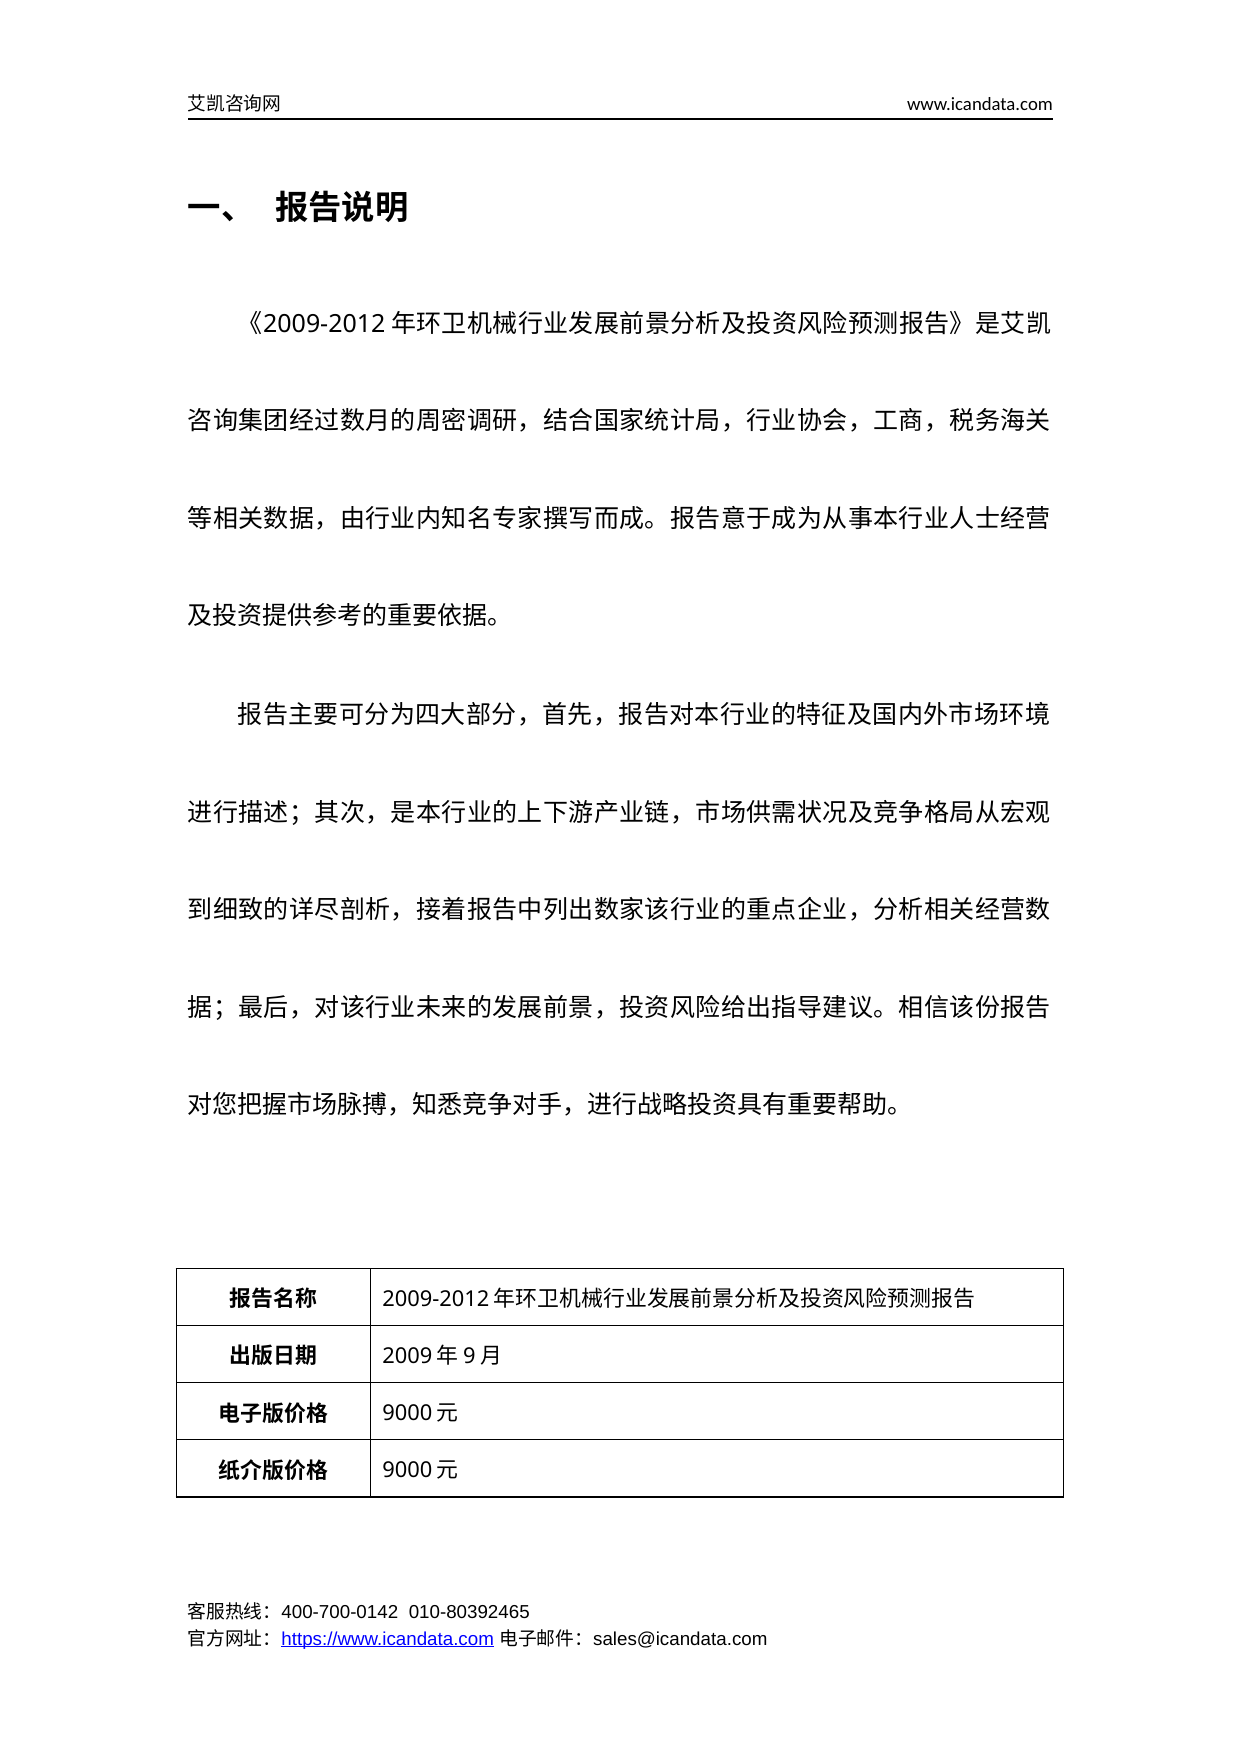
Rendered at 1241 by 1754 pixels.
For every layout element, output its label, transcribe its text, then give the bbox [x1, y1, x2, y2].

table_cell 2009年9月 [371, 1326, 1063, 1382]
table_header 报告名称 [177, 1269, 370, 1325]
table_cell 纸介版价格 [177, 1440, 370, 1496]
table_cell 9000元 [371, 1383, 1063, 1439]
table_header 2009-2012年环卫机械行业发展前景分析及投资风险预测报告 [371, 1269, 1063, 1325]
text 《2009-2012年环卫机械行业发展前景分析及投资风险预测报告》是艾凯咨询集团经过数月的周密调研，结合国家统计局，行业协会，工商，税务海关等相关数据，由行业内知名专家撰写而成。报告意于成为从事本行业人士经营及投资提供参考的重要依据。 [187, 289, 1053, 646]
text 报告主要可分为四大部分，首先，报告对本行业的特征及国内外市场环境进行描述；其次，是本行业的上下游产业链，市场供需状况及竞争格局从宏观到细致的详尽剖析，接着报告中列出数家该行业的重点企业，分析相关经营数据；最后，对该行业未来的发展前景，投资风险给出指导建议。相信该份报告对您把握市场脉搏，知悉竞争对手，进行战略投资具有重要帮助。 [187, 681, 1053, 1136]
table_cell 电子版价格 [177, 1383, 370, 1439]
table_cell 9000元 [371, 1440, 1063, 1496]
table_cell 出版日期 [177, 1326, 370, 1382]
subtitle 报告说明 [187, 172, 1053, 237]
